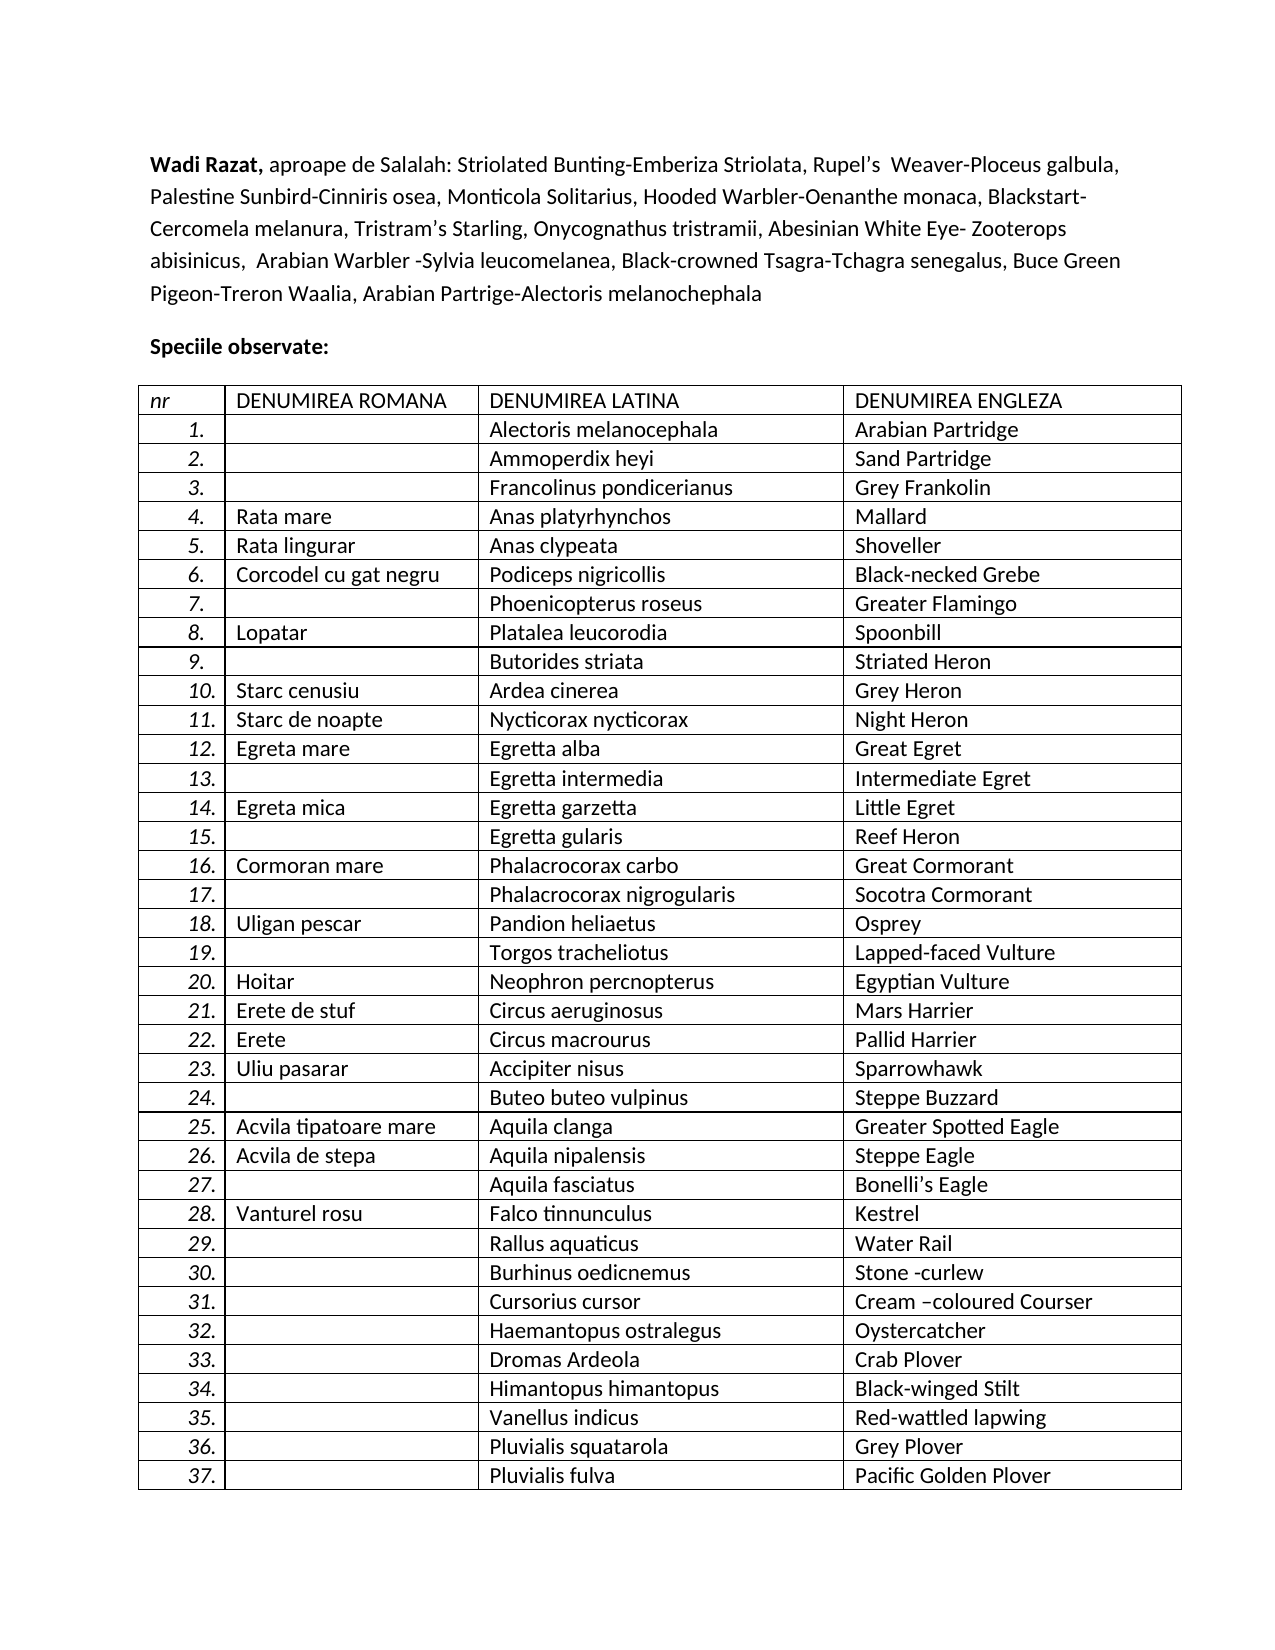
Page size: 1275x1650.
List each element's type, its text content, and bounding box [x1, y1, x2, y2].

table_cell Torgos tracheliotus [479, 938, 843, 966]
table_cell [226, 1374, 478, 1402]
table_cell Aquila fasciatus [479, 1171, 843, 1198]
table_cell Egyptian Vulture [844, 967, 1181, 995]
table_cell Spoonbill [844, 618, 1181, 646]
table_cell [139, 676, 224, 704]
table_cell Hoitar [226, 967, 478, 995]
table_cell [139, 589, 224, 617]
table_cell Anas clypeata [479, 531, 843, 559]
table_cell [139, 560, 224, 588]
table_cell Mars Harrier [844, 996, 1181, 1024]
table_header nr [139, 386, 224, 414]
text Wadi Razat, aproape de Salalah: Striolated Bunting-Emberiza Striolata, Rupel’s Weaver-Ploceus galbula, Palestine Sunbird-Cinniris osea, Monticola Solitarius, Hooded Warbler-Oenanthe monaca, Blackstart-Cercomela melanura, Tristram’s Starling, Onycognathus tristramii, Abesinian White Eye- Zooterops abisinicus, Arabian Warbler -Sylvia leucomelanea, Black-crowned Tsagra-Tchagra senegalus, Buce Green Pigeon-Treron Waalia, Arabian Partrige-Alectoris melanochephala [150, 150, 1125, 307]
table_cell Stone -curlew [844, 1258, 1181, 1286]
table_cell [226, 1345, 478, 1373]
table_cell [226, 415, 478, 443]
table_cell Buteo buteo vulpinus [479, 1083, 843, 1111]
table_cell Steppe Eagle [844, 1141, 1181, 1169]
table_cell Himantopus himantopus [479, 1374, 843, 1402]
table_cell Pandion heliaetus [479, 909, 843, 937]
table_cell Egreta mica [226, 793, 478, 821]
table_cell Nycticorax nycticorax [479, 706, 843, 733]
table_cell Kestrel [844, 1200, 1181, 1228]
table_cell Neophron percnopterus [479, 967, 843, 995]
table_cell Haemantopus ostralegus [479, 1316, 843, 1344]
table_cell [226, 1171, 478, 1198]
table_cell Accipiter nisus [479, 1054, 843, 1082]
table_cell [139, 1403, 224, 1431]
table_cell [226, 1229, 478, 1257]
table_cell Phalacrocorax carbo [479, 851, 843, 879]
table_cell Egreta mare [226, 735, 478, 763]
table_cell [226, 764, 478, 792]
table_cell [139, 1054, 224, 1082]
table_cell Lapped-faced Vulture [844, 938, 1181, 966]
table_cell Erete de stuf [226, 996, 478, 1024]
table_cell [139, 764, 224, 792]
table_cell [139, 1083, 224, 1111]
table_cell [139, 1141, 224, 1169]
table_cell [226, 473, 478, 501]
table_cell Greater Spotted Eagle [844, 1113, 1181, 1140]
table_cell [139, 851, 224, 879]
table_cell Socotra Cormorant [844, 880, 1181, 908]
table_cell Platalea leucorodia [479, 618, 843, 646]
table_cell [139, 1025, 224, 1053]
table_header DENUMIREA LATINA [479, 386, 843, 414]
table_cell [139, 473, 224, 501]
table_cell Ardea cinerea [479, 676, 843, 704]
table_cell [226, 822, 478, 850]
table_cell [139, 1229, 224, 1257]
table_cell [139, 706, 224, 733]
table_cell Night Heron [844, 706, 1181, 733]
table_cell Corcodel cu gat negru [226, 560, 478, 588]
table_cell [139, 822, 224, 850]
table_cell [139, 444, 224, 472]
table_cell [226, 1083, 478, 1111]
table_cell Rallus aquaticus [479, 1229, 843, 1257]
table_cell Sparrowhawk [844, 1054, 1181, 1082]
table_cell Bonelli’s Eagle [844, 1171, 1181, 1198]
table_cell Dromas Ardeola [479, 1345, 843, 1373]
table_cell Greater Flamingo [844, 589, 1181, 617]
table_cell [226, 1403, 478, 1431]
table_cell [226, 880, 478, 908]
table_cell Egretta intermedia [479, 764, 843, 792]
table_cell Osprey [844, 909, 1181, 937]
table_cell [139, 1316, 224, 1344]
table_cell Great Cormorant [844, 851, 1181, 879]
table_cell Red-wattled lapwing [844, 1403, 1181, 1431]
table_cell [226, 1461, 478, 1489]
table_cell [139, 1345, 224, 1373]
table_cell [226, 938, 478, 966]
table_cell [226, 648, 478, 675]
table_cell Black-necked Grebe [844, 560, 1181, 588]
table_cell [139, 1374, 224, 1402]
text Speciile observate: [150, 332, 1125, 360]
table_cell [139, 1258, 224, 1286]
table_cell [139, 1171, 224, 1198]
table_cell Phalacrocorax nigrogularis [479, 880, 843, 908]
table_cell Cream –coloured Courser [844, 1287, 1181, 1315]
table_header DENUMIREA ROMANA [226, 386, 478, 414]
table_cell [139, 967, 224, 995]
table_cell [139, 909, 224, 937]
table_cell Pallid Harrier [844, 1025, 1181, 1053]
table_cell [226, 1432, 478, 1460]
table_cell Erete [226, 1025, 478, 1053]
table_cell Burhinus oedicnemus [479, 1258, 843, 1286]
table_cell [139, 938, 224, 966]
table_cell Rata lingurar [226, 531, 478, 559]
table_cell Falco tinnunculus [479, 1200, 843, 1228]
table_cell Starc cenusiu [226, 676, 478, 704]
table_cell Aquila nipalensis [479, 1141, 843, 1169]
table_cell Intermediate Egret [844, 764, 1181, 792]
table_cell Pluvialis fulva [479, 1461, 843, 1489]
table_cell Alectoris melanocephala [479, 415, 843, 443]
table_cell Anas platyrhynchos [479, 502, 843, 530]
table_cell Egretta gularis [479, 822, 843, 850]
table_cell Egretta alba [479, 735, 843, 763]
table_cell [139, 648, 224, 675]
table_cell Cormoran mare [226, 851, 478, 879]
table_cell Uligan pescar [226, 909, 478, 937]
table_cell [139, 618, 224, 646]
table_cell Arabian Partridge [844, 415, 1181, 443]
table_cell Grey Plover [844, 1432, 1181, 1460]
table_cell Acvila tipatoare mare [226, 1113, 478, 1140]
table_cell Little Egret [844, 793, 1181, 821]
table_cell [139, 1432, 224, 1460]
table_cell [139, 1287, 224, 1315]
table_cell [139, 415, 224, 443]
table_cell [139, 1113, 224, 1140]
table_cell [139, 531, 224, 559]
table_cell [139, 1200, 224, 1228]
table_cell Uliu pasarar [226, 1054, 478, 1082]
table_cell [226, 1258, 478, 1286]
table_cell [226, 1316, 478, 1344]
table_cell Cursorius cursor [479, 1287, 843, 1315]
table_cell Oystercatcher [844, 1316, 1181, 1344]
table_cell Black-winged Stilt [844, 1374, 1181, 1402]
table_cell Aquila clanga [479, 1113, 843, 1140]
table_cell Great Egret [844, 735, 1181, 763]
table_cell Pluvialis squatarola [479, 1432, 843, 1460]
table_cell [139, 880, 224, 908]
table_cell Podiceps nigricollis [479, 560, 843, 588]
table_cell Circus aeruginosus [479, 996, 843, 1024]
table_cell Striated Heron [844, 648, 1181, 675]
table_cell Pacific Golden Plover [844, 1461, 1181, 1489]
table_cell Acvila de stepa [226, 1141, 478, 1169]
table_cell Ammoperdix heyi [479, 444, 843, 472]
table_cell [226, 589, 478, 617]
table_cell Sand Partridge [844, 444, 1181, 472]
table_cell [139, 996, 224, 1024]
table_cell Water Rail [844, 1229, 1181, 1257]
table_cell Grey Heron [844, 676, 1181, 704]
table_cell Butorides striata [479, 648, 843, 675]
table_cell Grey Frankolin [844, 473, 1181, 501]
table_cell [226, 444, 478, 472]
table_cell [139, 735, 224, 763]
table_cell Crab Plover [844, 1345, 1181, 1373]
table_header DENUMIREA ENGLEZA [844, 386, 1181, 414]
table_cell Mallard [844, 502, 1181, 530]
table_cell Egretta garzetta [479, 793, 843, 821]
table_cell Steppe Buzzard [844, 1083, 1181, 1111]
table_cell [139, 1461, 224, 1489]
table_cell [226, 1287, 478, 1315]
table_cell Lopatar [226, 618, 478, 646]
table_cell Francolinus pondicerianus [479, 473, 843, 501]
table_cell Starc de noapte [226, 706, 478, 733]
table_cell [139, 502, 224, 530]
table_cell Reef Heron [844, 822, 1181, 850]
table_cell Rata mare [226, 502, 478, 530]
table_cell Phoenicopterus roseus [479, 589, 843, 617]
table_cell Circus macrourus [479, 1025, 843, 1053]
table_cell Vanturel rosu [226, 1200, 478, 1228]
table_cell [139, 793, 224, 821]
table_cell Shoveller [844, 531, 1181, 559]
table_cell Vanellus indicus [479, 1403, 843, 1431]
